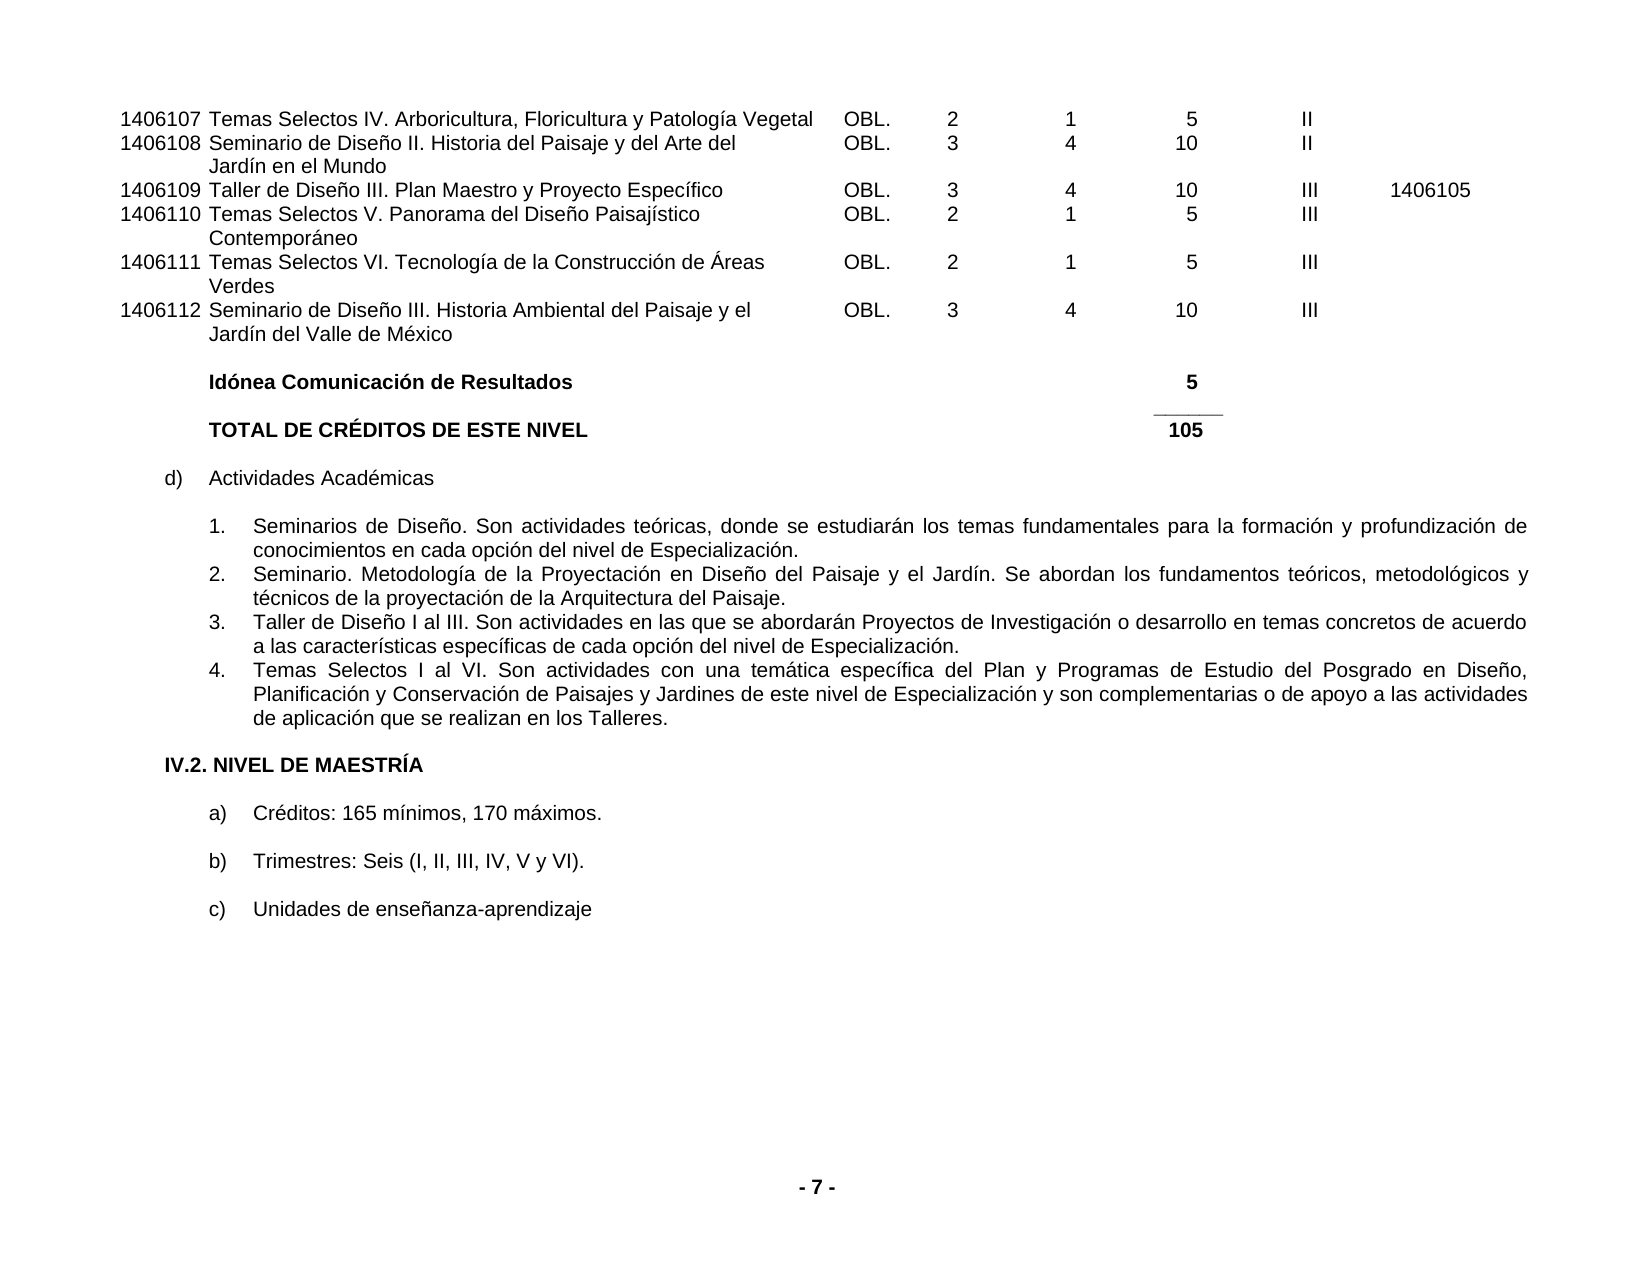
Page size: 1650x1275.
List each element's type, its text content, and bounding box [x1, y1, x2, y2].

list Actividades Académicas [164, 466, 1530, 490]
list Unidades de enseñanza-aprendizaje [208, 897, 1530, 921]
list Taller de Diseño I al III. Son actividades en las que se abordarán Proyectos de Investigación o desarrollo en temas concretos de acuerdo a las características específicas de cada opción del nivel de Especialización. [208, 609, 1530, 657]
text IV.2. NIVEL DE MAESTRÍA [164, 753, 1530, 777]
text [120, 106, 1530, 346]
text ______ [120, 394, 1530, 418]
list Trimestres: Seis (I, II, III, IV, V y VI). [208, 849, 1530, 873]
list Créditos: 165 mínimos, 170 máximos. [208, 801, 1530, 825]
text TOTAL DE CRÉDITOS DE ESTE NIVEL 105 [208, 418, 1530, 442]
list Temas Selectos I al VI. Son actividades con una temática específica del Plan y Programas de Estudio del Posgrado en Diseño, Planificación y Conservación de Paisajes y Jardines de este nivel de Especialización y son complementarias o de apoyo a las actividades de aplicación que se realizan en los Talleres. [208, 657, 1530, 729]
list Seminario. Metodología de la Proyectación en Diseño del Paisaje y el Jardín. Se abordan los fundamentos teóricos, metodológicos y técnicos de la proyectación de la Arquitectura del Paisaje. [208, 562, 1530, 609]
list Idónea Comunicación de Resultados 5 [208, 370, 1445, 394]
list Seminarios de Diseño. Son actividades teóricas, donde se estudiarán los temas fundamentales para la formación y profundización de conocimientos en cada opción del nivel de Especialización. [208, 514, 1530, 562]
